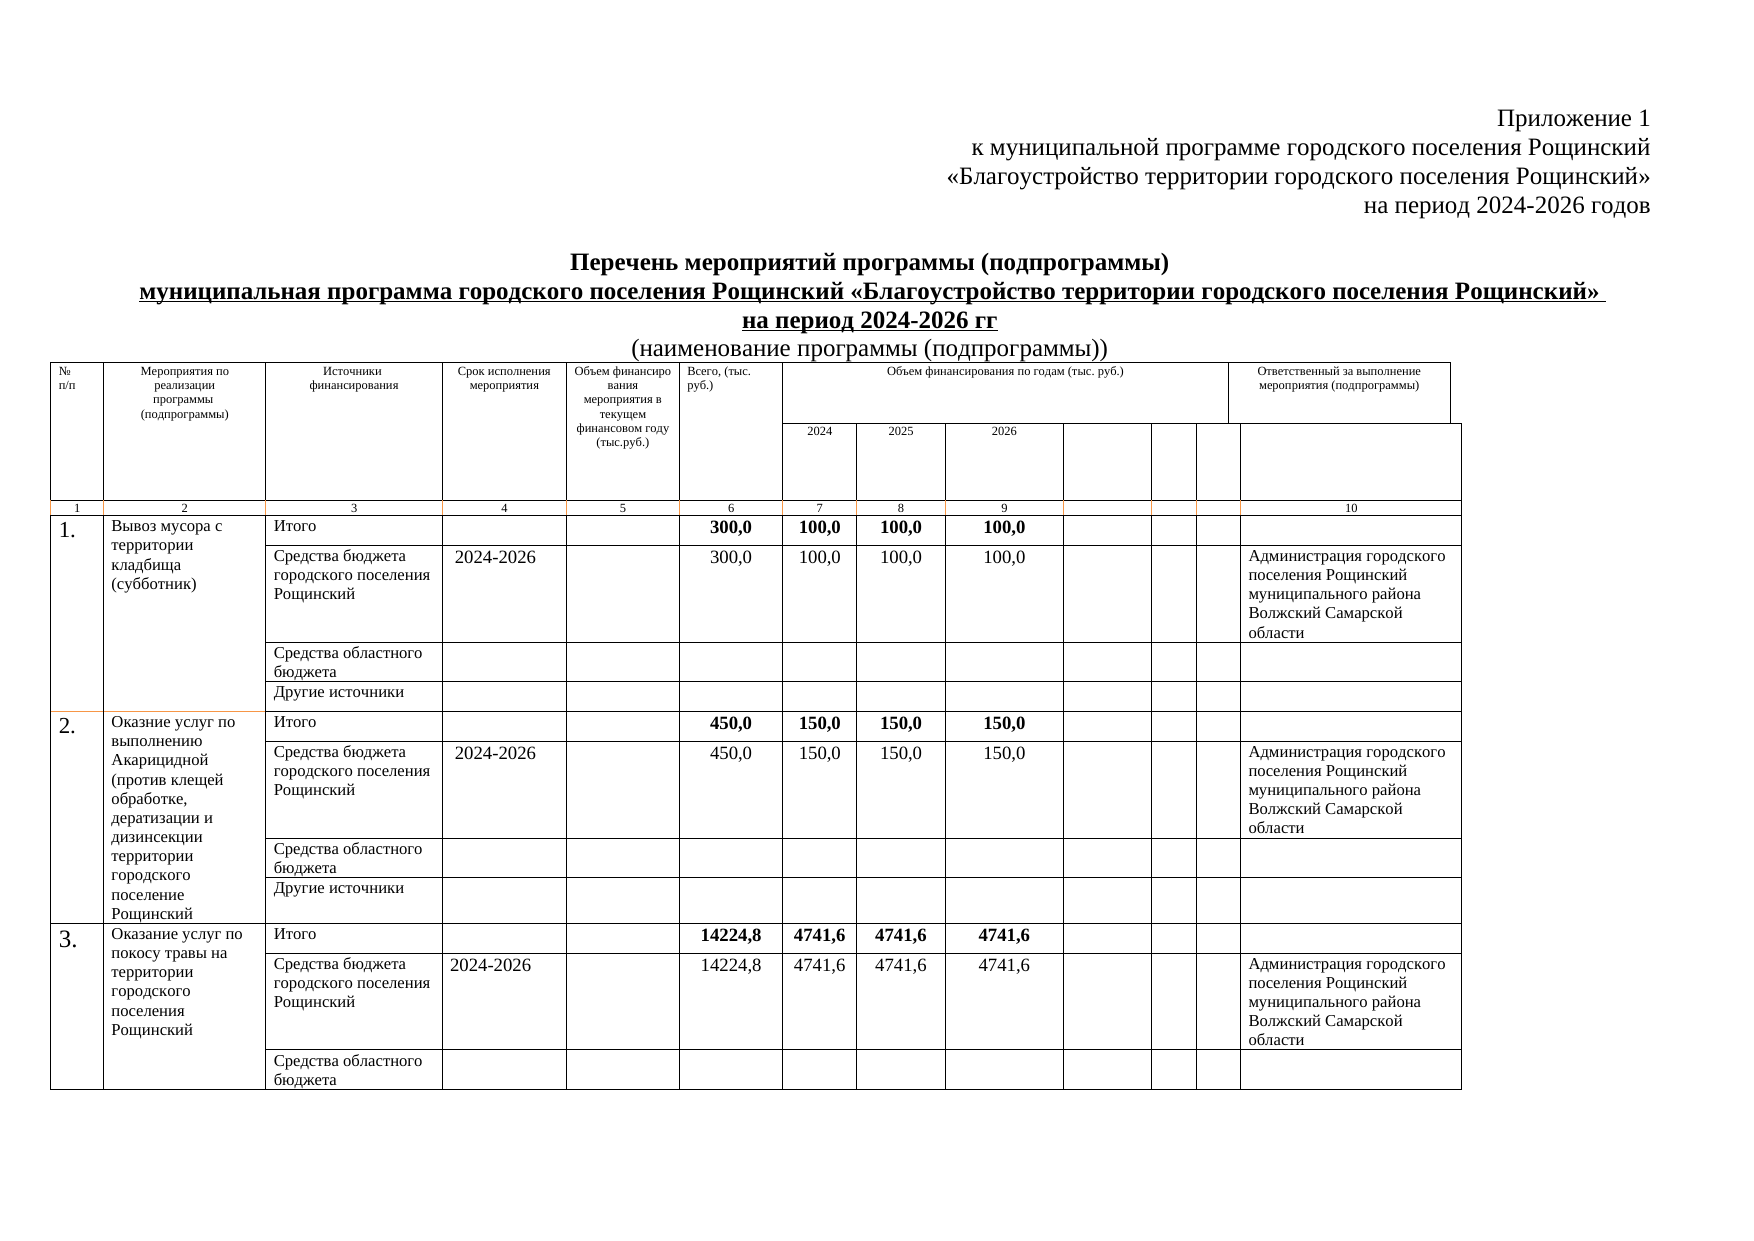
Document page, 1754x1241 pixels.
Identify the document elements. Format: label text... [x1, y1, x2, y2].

table_cell Итого [266, 516, 442, 545]
table_cell [1241, 682, 1461, 711]
table_cell 3. [51, 924, 103, 1089]
table_cell [1241, 878, 1461, 923]
table_cell 100,0 [857, 546, 945, 642]
table_cell [567, 954, 679, 1049]
table_cell 2025 [857, 424, 945, 499]
table_cell [783, 643, 856, 681]
table_cell [1241, 424, 1461, 499]
table_cell [443, 712, 566, 741]
table_cell [1064, 712, 1151, 741]
table_cell [1197, 682, 1240, 711]
table_cell [946, 1050, 1063, 1089]
table_cell 100,0 [946, 516, 1063, 545]
table_cell Администрация городского поселения Рощинский муниципального района Волжский Самарской области [1241, 546, 1461, 642]
table_cell [1064, 516, 1151, 545]
table_cell 2 [104, 501, 265, 515]
table_cell [567, 643, 679, 681]
table_cell [443, 839, 566, 877]
table_cell [1152, 839, 1196, 877]
table_cell 300,0 [680, 546, 782, 642]
table_cell [783, 682, 856, 711]
table_cell [1152, 742, 1196, 837]
table_cell 3 [266, 501, 442, 515]
table_cell Средства областного бюджета [266, 839, 442, 877]
table_cell 4741,6 [857, 924, 945, 952]
text на период 2024-2026 годов [89, 190, 1651, 218]
table_cell [1197, 712, 1240, 741]
table_cell [443, 516, 566, 545]
table_cell [1197, 501, 1240, 515]
table_header Ответственный за выполнение мероприятия (подпрограммы) [1229, 363, 1450, 423]
table_cell [857, 682, 945, 711]
table_cell 4741,6 [783, 954, 856, 1049]
table_cell Средства областного бюджета [266, 1050, 442, 1089]
table_cell Оказание услуг по покосу травы на территории городского поселения Рощинский [104, 924, 265, 1089]
table_cell [1152, 546, 1196, 642]
table_cell 1 [51, 501, 103, 515]
table_cell [1064, 1050, 1151, 1089]
table_cell [680, 682, 782, 711]
table_header Источники финансирования [266, 363, 442, 499]
table_cell [1064, 924, 1151, 952]
table_cell [1241, 516, 1461, 545]
table_cell 5 [567, 501, 679, 515]
table_cell Итого [266, 712, 442, 741]
table_cell [1152, 501, 1196, 515]
table_cell 150,0 [857, 742, 945, 837]
table_cell 4 [443, 501, 566, 515]
table_cell [1064, 424, 1151, 499]
table_cell [1064, 954, 1151, 1049]
table_cell [1064, 643, 1151, 681]
table_cell [1152, 1050, 1196, 1089]
text к муниципальной программе городского поселения Рощинский [89, 132, 1651, 161]
table_cell 450,0 [680, 712, 782, 741]
table_cell [567, 878, 679, 923]
table_cell 300,0 [680, 516, 782, 545]
table_cell Итого [266, 924, 442, 952]
table_cell 100,0 [783, 516, 856, 545]
table_cell [443, 878, 566, 923]
table_header Объем финансирования мероприятия в текущем финансовом году (тыс.руб.) [567, 363, 679, 499]
table_cell [1064, 546, 1151, 642]
table_header Всего, (тыс. руб.) [680, 363, 782, 499]
text на период 2024-2026 гг [89, 305, 1651, 333]
table_cell [443, 924, 566, 952]
table_cell Администрация городского поселения Рощинский муниципального района Волжский Самарской области [1241, 742, 1461, 837]
table_cell [783, 839, 856, 877]
table_cell [1241, 924, 1461, 952]
table_cell 4741,6 [783, 924, 856, 952]
table_cell 100,0 [946, 546, 1063, 642]
table_cell Средства бюджета городского поселения Рощинский [266, 742, 442, 837]
table_cell [1152, 924, 1196, 952]
table_cell 4741,6 [857, 954, 945, 1049]
table_cell [946, 878, 1063, 923]
table_cell 4741,6 [946, 954, 1063, 1049]
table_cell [1241, 954, 1461, 1049]
table_cell 100,0 [857, 516, 945, 545]
table_cell [1064, 839, 1151, 877]
table_cell [1152, 878, 1196, 923]
table_cell [567, 546, 679, 642]
text «Благоустройство территории городского поселения Рощинский» [89, 161, 1651, 190]
table_cell [857, 839, 945, 877]
table_cell [443, 643, 566, 681]
table_cell [1064, 501, 1151, 515]
table_cell [1197, 924, 1240, 952]
text муниципальная программа городского поселения Рощинский «Благоустройство территории городского поселения Рощинский» [89, 276, 1651, 305]
table_cell 2026 [946, 424, 1063, 499]
table_cell Другие источники [266, 878, 442, 923]
table_cell 100,0 [783, 546, 856, 642]
table_cell [567, 839, 679, 877]
table_cell [567, 1050, 679, 1089]
table_cell [946, 643, 1063, 681]
table_cell [1197, 839, 1240, 877]
table_cell [1197, 516, 1240, 545]
table_cell [1197, 878, 1240, 923]
table_cell 14224,8 [680, 924, 782, 952]
table_cell [680, 839, 782, 877]
table_cell [680, 878, 782, 923]
table_cell [857, 878, 945, 923]
table_cell [567, 924, 679, 952]
table_cell [1241, 839, 1461, 877]
table_cell [1152, 643, 1196, 681]
table_cell Вывоз мусора с территории кладбища (субботник) [104, 516, 265, 711]
table_cell [946, 682, 1063, 711]
table_cell 150,0 [783, 742, 856, 837]
table_header Мероприятия по реализации программы (подпрограммы) [104, 363, 265, 499]
table_cell [1152, 954, 1196, 1049]
text Приложение 1 [89, 103, 1651, 132]
table_cell 8 [857, 501, 945, 515]
text Перечень мероприятий программы (подпрограммы) [89, 247, 1651, 276]
table_cell 1. [51, 516, 103, 711]
table_cell [783, 878, 856, 923]
table_cell 14224,8 [680, 954, 782, 1049]
table_cell [1152, 424, 1196, 499]
table_cell [1152, 712, 1196, 741]
table_cell [1197, 643, 1240, 681]
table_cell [266, 954, 442, 1049]
table_cell [680, 643, 782, 681]
table_cell [946, 839, 1063, 877]
table_header Срок исполнения мероприятия [443, 363, 566, 499]
table_cell [680, 1050, 782, 1089]
table_cell 10 [1241, 501, 1461, 515]
table_cell [1064, 878, 1151, 923]
table_header Объем финансирования по годам (тыс. руб.) [783, 363, 1228, 423]
table_header № п/п [51, 363, 103, 499]
table_cell 150,0 [783, 712, 856, 741]
table_cell [1197, 546, 1240, 642]
table_cell 9 [946, 501, 1063, 515]
table_cell [1241, 1050, 1461, 1089]
table_cell Средства бюджета городского поселения Рощинский [266, 546, 442, 642]
table_cell 450,0 [680, 742, 782, 837]
table_cell [567, 682, 679, 711]
table_cell [1064, 742, 1151, 837]
table_cell 2024-2026 [443, 954, 566, 1049]
table_cell 6 [680, 501, 782, 515]
table_cell [1152, 682, 1196, 711]
table_cell [1197, 954, 1240, 1049]
table_cell 2024 [783, 424, 856, 499]
table_cell Средства областного бюджета [266, 643, 442, 681]
table_cell 2024-2026 [443, 546, 566, 642]
table_cell 2024-2026 [443, 742, 566, 837]
table_cell [857, 1050, 945, 1089]
table_cell 4741,6 [946, 924, 1063, 952]
table_cell [443, 682, 566, 711]
text (наименование программы (подпрограммы)) [89, 333, 1651, 362]
table_cell [783, 1050, 856, 1089]
table_cell [1197, 424, 1240, 499]
table_cell 150,0 [946, 712, 1063, 741]
table_cell Другие источники [266, 682, 442, 711]
table_cell 150,0 [946, 742, 1063, 837]
table_cell 150,0 [857, 712, 945, 741]
table_cell 7 [783, 501, 856, 515]
table_cell [1197, 742, 1240, 837]
table_cell [857, 643, 945, 681]
table_cell [567, 712, 679, 741]
table_cell [1152, 516, 1196, 545]
table_cell [567, 516, 679, 545]
table_cell [1064, 682, 1151, 711]
table_cell [567, 742, 679, 837]
table_cell [1197, 1050, 1240, 1089]
table_cell [1241, 712, 1461, 741]
table_cell Оказние услуг по выполнению Акарицидной (против клещей обработке, дератизации и дизинсекции территории городского поселение Рощинский [104, 712, 265, 923]
table_cell [1241, 643, 1461, 681]
table_cell 2. [51, 712, 103, 923]
table_cell [443, 1050, 566, 1089]
